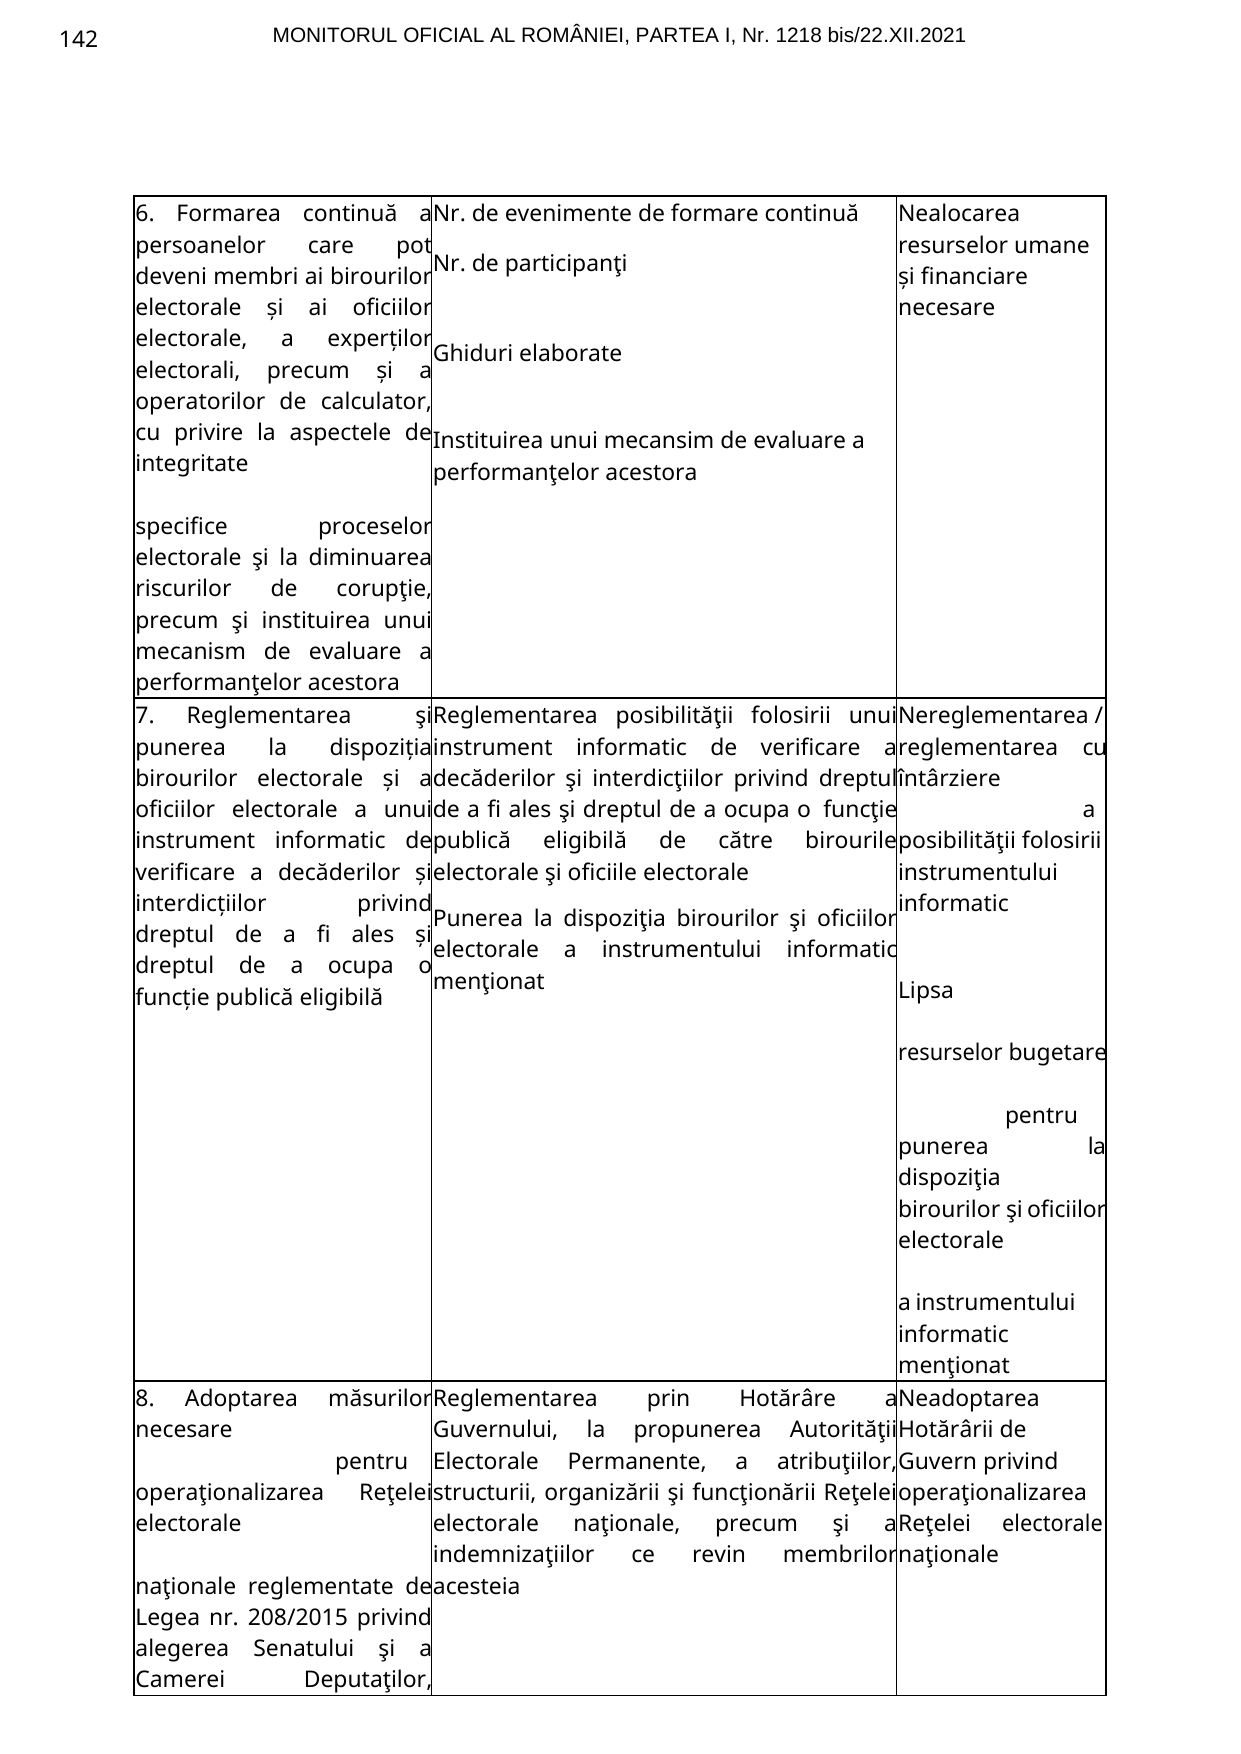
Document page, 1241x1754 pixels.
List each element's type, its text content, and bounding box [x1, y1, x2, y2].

table_cell Nereglementarea / reglementarea cu întârziere a posibilităţii folosirii instrumentului informatic Lipsa resurselor bugetare pentru punerea la dispoziţia birourilor şi oficiilor electorale a instrumentului informatic menţionat [897, 699, 1105, 1380]
table_cell 7. Reglementarea şi punerea la dispoziția birourilor electorale și a oficiilor electorale a unui instrument informatic de verificare a decăderilor și interdicțiilor privind dreptul de a fi ales și dreptul de a ocupa o funcție publică eligibilă [135, 699, 431, 1380]
table_header Nr. de evenimente de formare continuă Nr. de participanţi Ghiduri elaborate Instituirea unui mecansim de evaluare a performanţelor acestora [432, 197, 896, 697]
table_cell Reglementarea posibilităţii folosirii unui instrument informatic de verificare a decăderilor şi interdicţiilor privind dreptul de a fi ales şi dreptul de a ocupa o funcţie publică eligibilă de către birourile electorale şi oficiile electorale Punerea la dispoziţia birourilor şi oficiilor electorale a instrumentului informatic menţionat [432, 699, 896, 1380]
table_header 6. Formarea continuă a persoanelor care pot deveni membri ai birourilor electorale și ai oficiilor electorale, a experților electorali, precum și a operatorilor de calculator, cu privire la aspectele de integritate specifice proceselor electorale şi la diminuarea riscurilor de corupţie, precum şi instituirea unui mecanism de evaluare a performanţelor acestora [135, 197, 431, 697]
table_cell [897, 1382, 1105, 1695]
table_header Nealocarea resurselor umane și financiare necesare [897, 197, 1105, 697]
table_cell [432, 1382, 896, 1695]
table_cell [135, 1382, 431, 1695]
